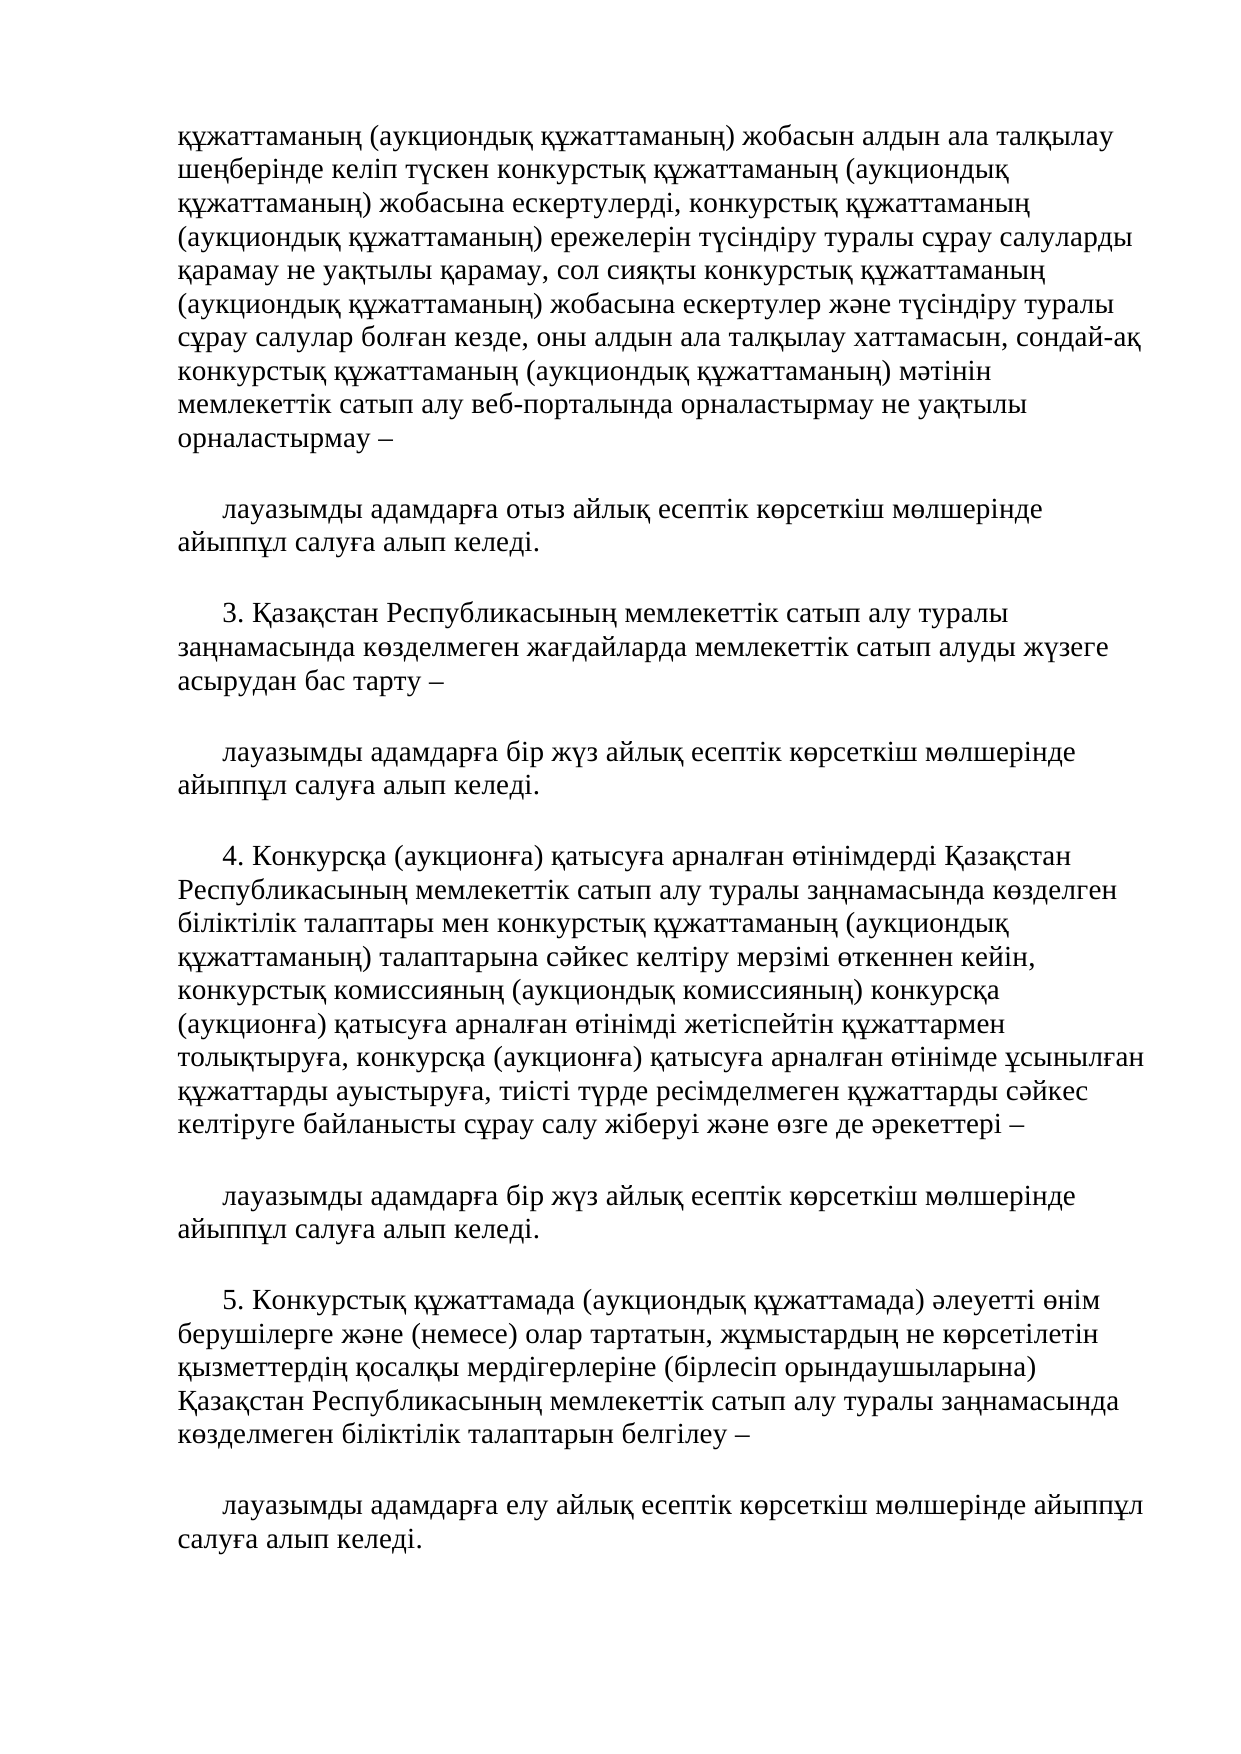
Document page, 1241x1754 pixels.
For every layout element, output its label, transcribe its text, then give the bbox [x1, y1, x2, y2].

text 3. Қазақстан Республикасының мемлекеттiк сатып алу туралы заңнамасында көзделмеген жағдайларда мемлекеттiк сатып алуды жүзеге асырудан бас тарту – [177, 596, 1152, 696]
text лауазымды адамдарға елу айлық есептiк көрсеткiш мөлшерiнде айыппұл салуға алып келеді. [177, 1487, 1152, 1554]
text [177, 118, 1152, 453]
text лауазымды адамдарға отыз айлық есептiк көрсеткiш мөлшерiнде айыппұл салуға алып келеді. [177, 491, 1152, 558]
text лауазымды адамдарға бір жүз айлық есептiк көрсеткiш мөлшерiнде айыппұл салуға алып келеді. [177, 734, 1152, 801]
text 4. Конкурсқа (аукционға) қатысуға арналған өтінімдерді Қазақстан Республикасының мемлекеттік сатып алу туралы заңнамасында көзделген біліктілік талаптары мен конкурстық құжаттаманың (аукциондық құжаттаманың) талаптарына сәйкес келтіру мерзімі өткеннен кейін, конкурстық комиссияның (аукциондық комиссияның) конкурсқа (аукционға) қатысуға арналған өтiнiмдi жетіспейтін құжаттармен толықтыруға, конкурсқа (аукционға) қатысуға арналған өтiнiмде ұсынылған құжаттарды ауыстыруға, тиiсті түрде ресiмделмеген құжаттарды сәйкес келтiруге байланысты сұрау салу жіберуі және өзге де әрекеттері – [177, 838, 1152, 1140]
text лауазымды адамдарға бір жүз айлық есептiк көрсеткiш мөлшерiнде айыппұл салуға алып келеді. [177, 1178, 1152, 1245]
text 5. Конкурстық құжаттамада (аукциондық құжаттамада) әлеуеттi өнiм берушiлерге және (немесе) олар тартатын, жұмыстардың не көрсетілетін қызметтердің қосалқы мердiгерлеріне (бiрлесiп орындаушыларына) Қазақстан Республикасының мемлекеттiк сатып алу туралы заңнамасында көзделмеген бiлiктiлiк талаптарын белгiлеу – [177, 1282, 1152, 1450]
